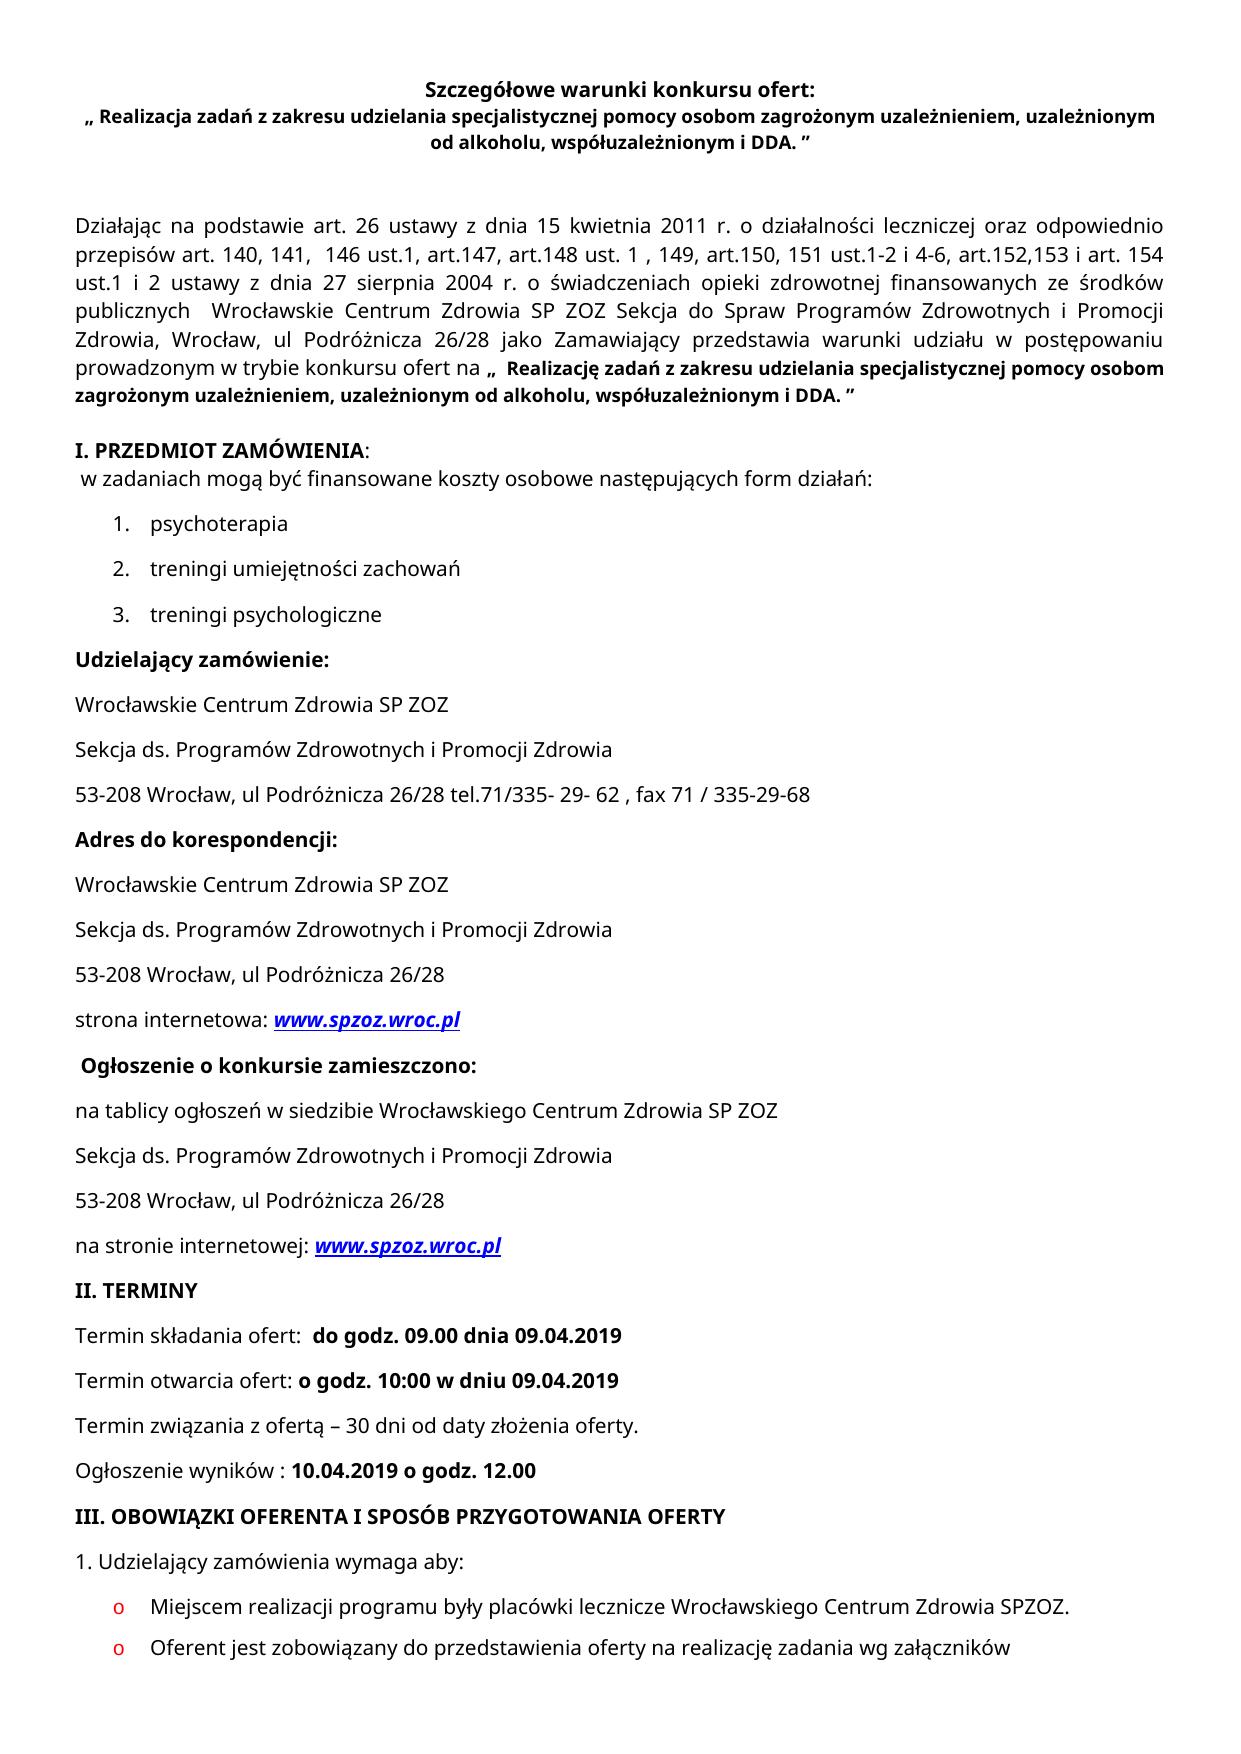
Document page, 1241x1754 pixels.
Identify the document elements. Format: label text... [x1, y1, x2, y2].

text na stronie internetowej: www.spzoz.wroc.pl [75, 1231, 1165, 1259]
list Miejscem realizacji programu były placówki lecznicze Wrocławskiego Centrum Zdrowia SPZOZ. [112, 1592, 1165, 1621]
text II. TERMINY [75, 1276, 1165, 1305]
text na tablicy ogłoszeń w siedzibie Wrocławskiego Centrum Zdrowia SP ZOZ [75, 1096, 1165, 1124]
text 53-208 Wrocław, ul Podróżnicza 26/28 tel.71/335- 29- 62 , fax 71 / 335-29-68 [75, 780, 1165, 808]
text Ogłoszenie o konkursie zamieszczono: [75, 1051, 1165, 1079]
list treningi psychologiczne [112, 600, 1165, 628]
text strona internetowa: www.spzoz.wroc.pl [75, 1006, 1165, 1034]
text Ogłoszenie wyników : 10.04.2019 o godz. 12.00 [75, 1457, 1165, 1485]
text „ Realizacja zadań z zakresu udzielania specjalistycznej pomocy osobom zagrożonym uzależnieniem, uzależnionym od alkoholu, współuzależnionym i DDA. ” [75, 103, 1165, 154]
text 53-208 Wrocław, ul Podróżnicza 26/28 [75, 961, 1165, 989]
text Sekcja ds. Programów Zdrowotnych i Promocji Zdrowia [75, 1141, 1165, 1169]
text Termin składania ofert: do godz. 09.00 dnia 09.04.2019 [75, 1321, 1165, 1350]
text Udzielający zamówienie: [75, 645, 1165, 673]
text Termin otwarcia ofert: o godz. 10:00 w dniu 09.04.2019 [75, 1366, 1165, 1395]
text 1. Udzielający zamówienia wymaga aby: [75, 1547, 1165, 1575]
list treningi umiejętności zachowań [112, 554, 1165, 583]
text Adres do korespondencji: [75, 825, 1165, 854]
text w zadaniach mogą być finansowane koszty osobowe następujących form działań: [75, 464, 1165, 493]
text Sekcja ds. Programów Zdrowotnych i Promocji Zdrowia [75, 735, 1165, 763]
text 53-208 Wrocław, ul Podróżnicza 26/28 [75, 1186, 1165, 1214]
subtitle III. OBOWIĄZKI OFERENTA I SPOSÓB PRZYGOTOWANIA OFERTY [75, 1502, 1165, 1530]
list psychoterapia [112, 509, 1165, 538]
text Termin związania z ofertą – 30 dni od daty złożenia oferty. [75, 1412, 1165, 1440]
text Wrocławskie Centrum Zdrowia SP ZOZ [75, 690, 1165, 718]
text Działając na podstawie art. 26 ustawy z dnia 15 kwietnia 2011 r. o działalności leczniczej oraz odpowiednio przepisów art. 140, 141, 146 ust.1, art.147, art.148 ust. 1 , 149, art.150, 151 ust.1-2 i 4-6, art.152,153 i art. 154 ust.1 i 2 ustawy z dnia 27 sierpnia 2004 r. o świadczeniach opieki zdrowotnej finansowanych ze środków publicznych Wrocławskie Centrum Zdrowia SP ZOZ Sekcja do Spraw Programów Zdrowotnych i Promocji Zdrowia, Wrocław, ul Podróżnicza 26/28 jako Zamawiający przedstawia warunki udziału w postępowaniu prowadzonym w trybie konkursu ofert na „ Realizację zadań z zakresu udzielania specjalistycznej pomocy osobom zagrożonym uzależnieniem, uzależnionym od alkoholu, współuzależnionym i DDA. ” [75, 211, 1165, 407]
text Wrocławskie Centrum Zdrowia SP ZOZ [75, 870, 1165, 899]
list Oferent jest zobowiązany do przedstawienia oferty na realizację zadania wg załączników [112, 1633, 1165, 1662]
text Szczegółowe warunki konkursu ofert: [75, 75, 1165, 103]
text I. PRZEDMIOT ZAMÓWIENIA: [75, 436, 1165, 464]
text Sekcja ds. Programów Zdrowotnych i Promocji Zdrowia [75, 915, 1165, 944]
